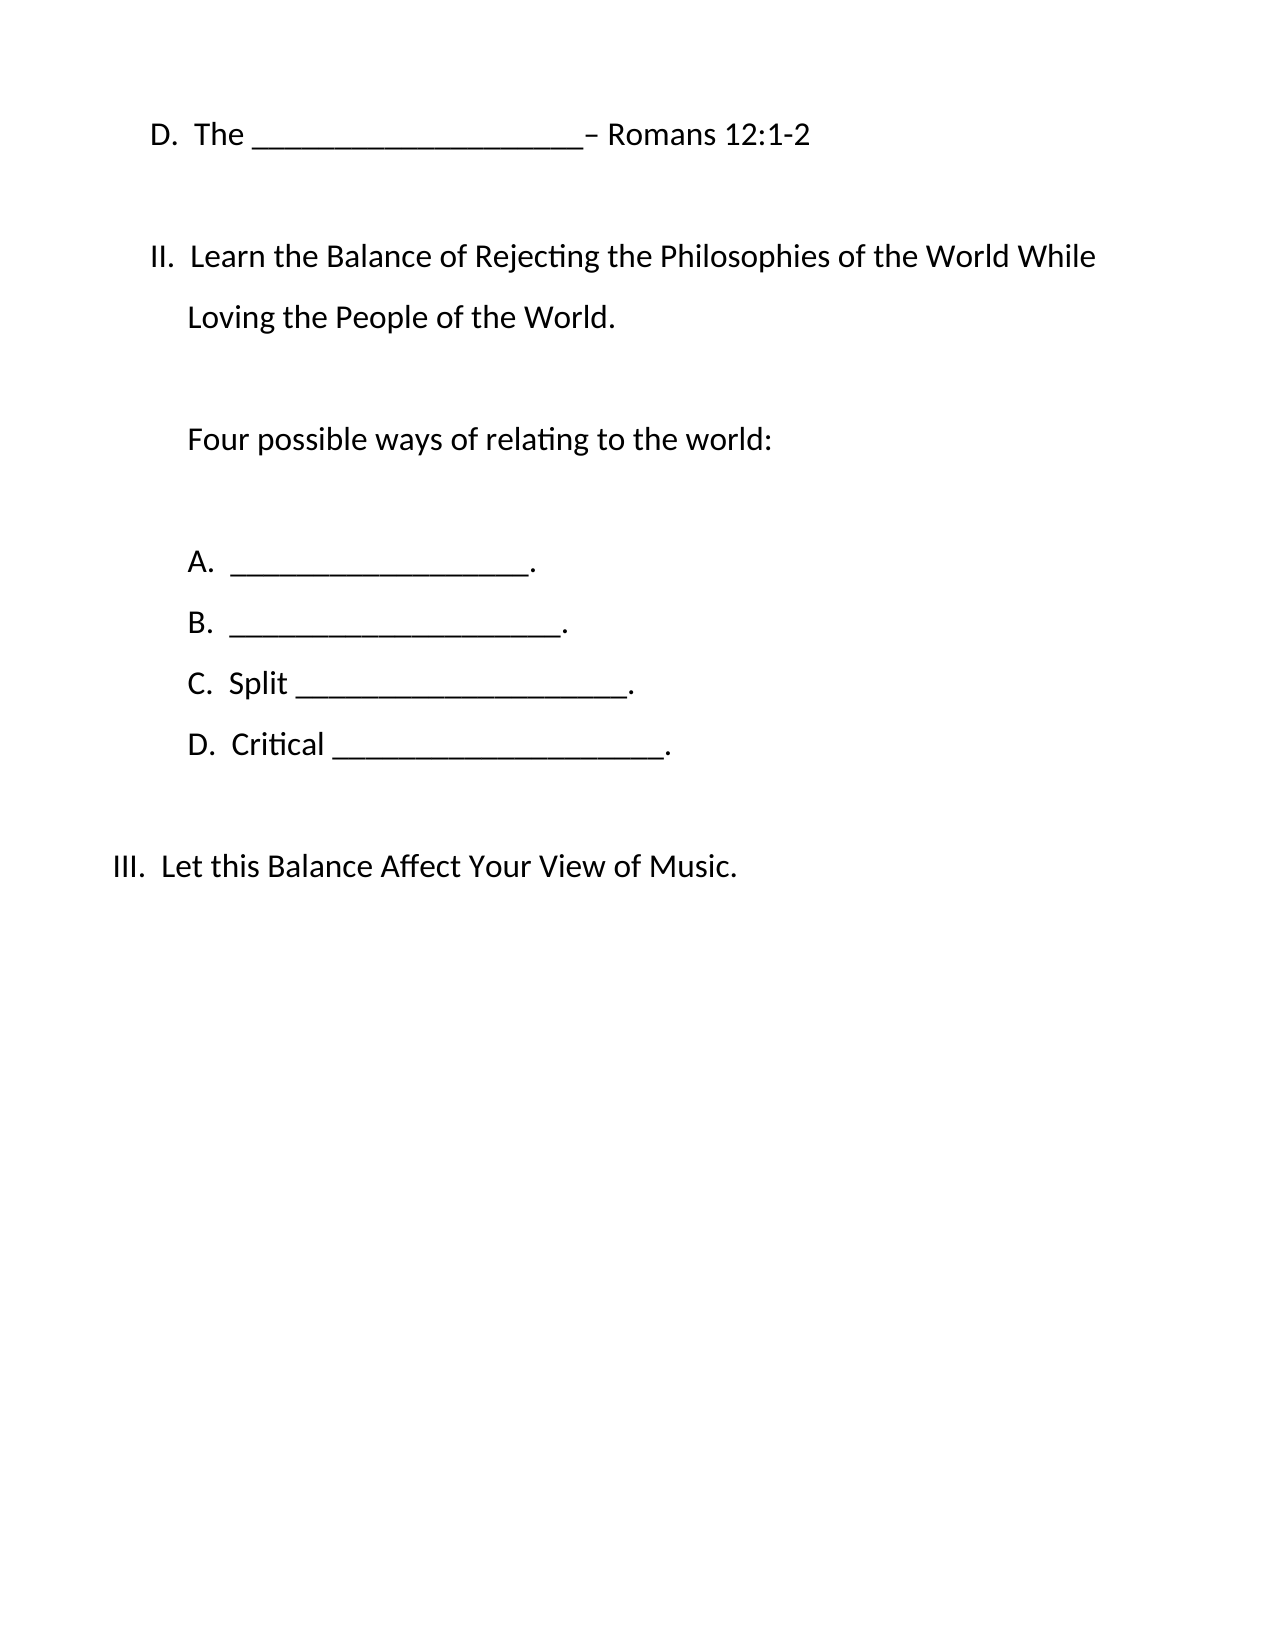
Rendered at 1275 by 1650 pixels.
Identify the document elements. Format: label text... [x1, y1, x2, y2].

text Four possible ways of relating to the world: [187, 418, 1162, 458]
text D. Critical ____________________. [187, 723, 1162, 764]
text A. __________________. [187, 540, 1162, 581]
text II. Learn the Balance of Rejecting the Philosophies of the World While Loving the People of the World. [150, 234, 1162, 336]
text C. Split ____________________. [187, 662, 1162, 703]
text D. The ____________________– Romans 12:1-2 [150, 112, 1162, 153]
text III. Let this Balance Affect Your View of Music. [112, 845, 1162, 886]
text B. ____________________. [187, 601, 1162, 642]
